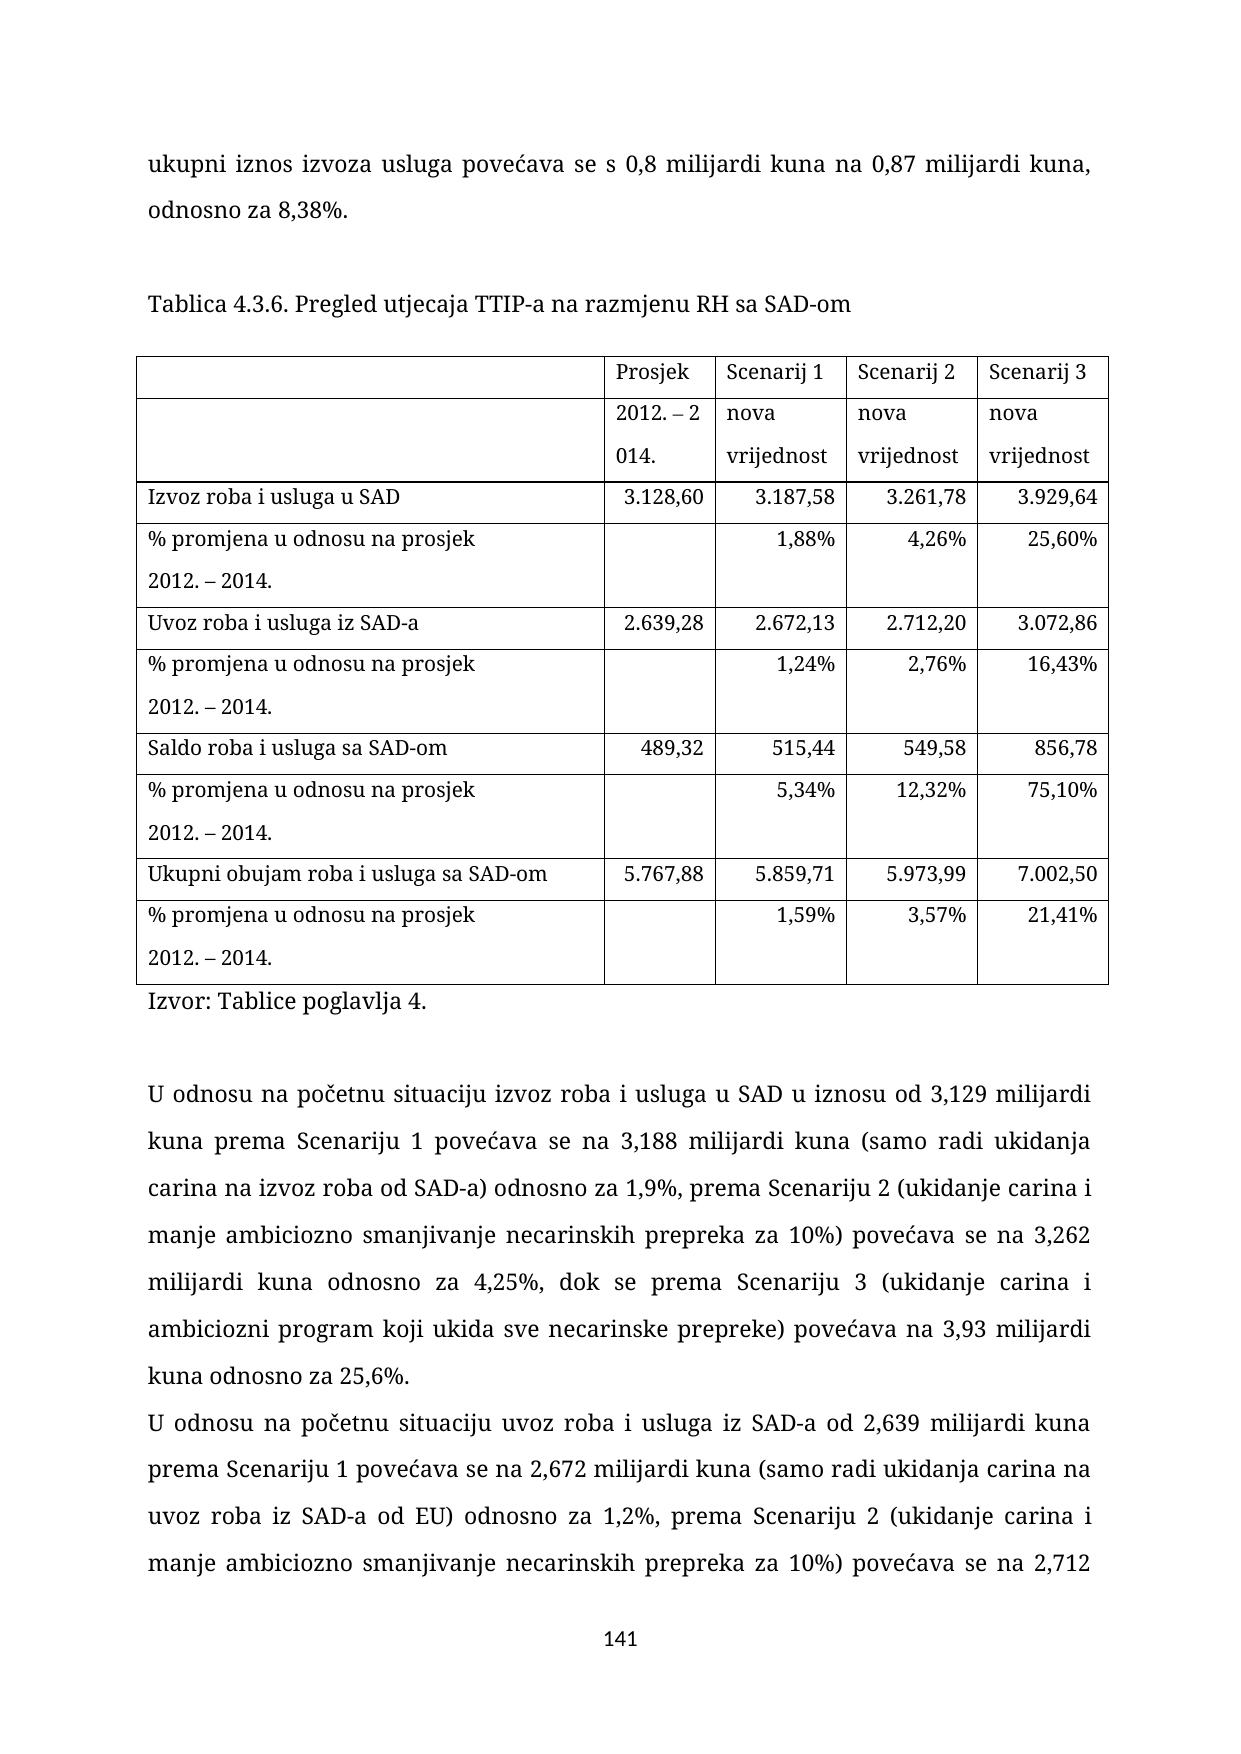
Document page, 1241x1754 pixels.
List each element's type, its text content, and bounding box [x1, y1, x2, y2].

table_cell 2012. – 2014. [605, 399, 715, 481]
text Izvor: Tablice poglavlja 4. [148, 985, 1093, 1016]
table_cell 3.261,78 [847, 483, 977, 523]
table_cell 5.859,71 [716, 859, 846, 899]
table_cell [137, 399, 604, 481]
table_header [137, 357, 604, 397]
table_cell 3.128,60 [605, 483, 715, 523]
table_cell 3,57% [847, 901, 977, 983]
table_cell 3.072,86 [978, 608, 1108, 648]
table_cell % promjena u odnosu na prosjek 2012. – 2014. [137, 901, 604, 983]
table_cell [605, 901, 715, 983]
table_cell [605, 650, 715, 732]
table_cell 25,60% [978, 524, 1108, 607]
table_cell Ukupni obujam roba i usluga sa SAD-om [137, 859, 604, 899]
table_cell Uvoz roba i usluga iz SAD-a [137, 608, 604, 648]
table_cell Saldo roba i usluga sa SAD-om [137, 734, 604, 774]
table_cell nova vrijednost [978, 399, 1108, 481]
table_cell 515,44 [716, 734, 846, 774]
table_cell [605, 775, 715, 858]
table_cell nova vrijednost [847, 399, 977, 481]
table_cell 1,59% [716, 901, 846, 983]
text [148, 1406, 1093, 1578]
table_cell 4,26% [847, 524, 977, 607]
table_cell % promjena u odnosu na prosjek 2012. – 2014. [137, 524, 604, 607]
table_cell 3.929,64 [978, 483, 1108, 523]
table_cell 5.973,99 [847, 859, 977, 899]
table_cell 16,43% [978, 650, 1108, 732]
table_cell 75,10% [978, 775, 1108, 858]
table_header Scenarij 2 [847, 357, 977, 397]
table_cell 489,32 [605, 734, 715, 774]
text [148, 148, 1093, 226]
table_cell 21,41% [978, 901, 1108, 983]
table_cell 856,78 [978, 734, 1108, 774]
table_cell % promjena u odnosu na prosjek 2012. – 2014. [137, 650, 604, 732]
table_cell nova vrijednost [716, 399, 846, 481]
table_header Scenarij 1 [716, 357, 846, 397]
table_cell [605, 524, 715, 607]
table_cell 12,32% [847, 775, 977, 858]
table_cell Izvoz roba i usluga u SAD [137, 483, 604, 523]
text Tablica 4.3.6. Pregled utjecaja TTIP-a na razmjenu RH sa SAD-om [148, 288, 1093, 319]
table_cell 2.639,28 [605, 608, 715, 648]
table_cell 2.672,13 [716, 608, 846, 648]
table_cell 5,34% [716, 775, 846, 858]
text U odnosu na početnu situaciju izvoz roba i usluga u SAD u iznosu od 3,129 milijardi kuna prema Scenariju 1 povećava se na 3,188 milijardi kuna (samo radi ukidanja carina na izvoz roba od SAD-a) odnosno za 1,9%, prema Scenariju 2 (ukidanje carina i manje ambiciozno smanjivanje necarinskih prepreka za 10%) povećava se na 3,262 milijardi kuna odnosno za 4,25%, dok se prema Scenariju 3 (ukidanje carina i ambiciozni program koji ukida sve necarinske prepreke) povećava na 3,93 milijardi kuna odnosno za 25,6%. [148, 1078, 1093, 1391]
table_cell 2.712,20 [847, 608, 977, 648]
table_cell 5.767,88 [605, 859, 715, 899]
table_cell 1,24% [716, 650, 846, 732]
table_cell 2,76% [847, 650, 977, 732]
table_cell 1,88% [716, 524, 846, 607]
table_header Prosjek [605, 357, 715, 397]
table_cell 549,58 [847, 734, 977, 774]
table_cell 7.002,50 [978, 859, 1108, 899]
table_cell % promjena u odnosu na prosjek 2012. – 2014. [137, 775, 604, 858]
table_header Scenarij 3 [978, 357, 1108, 397]
table_cell 3.187,58 [716, 483, 846, 523]
